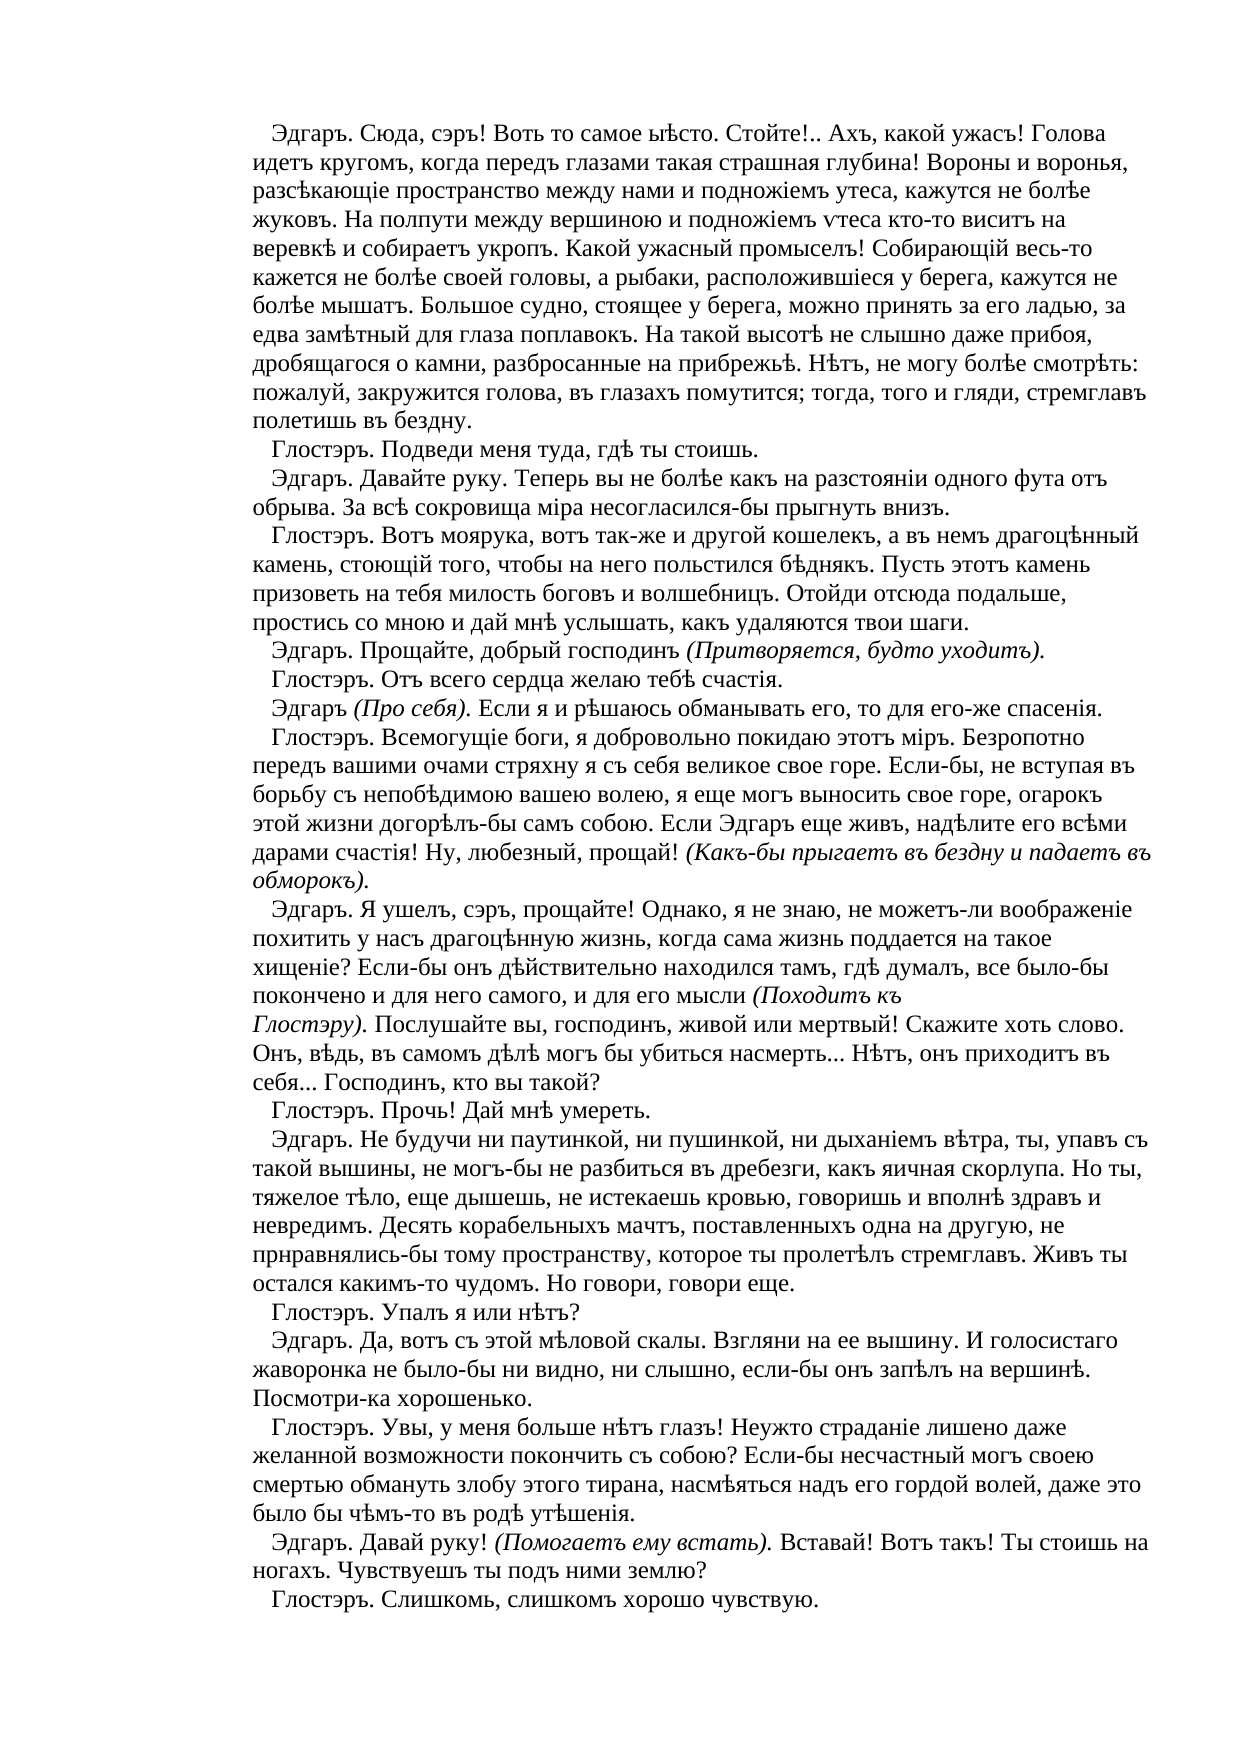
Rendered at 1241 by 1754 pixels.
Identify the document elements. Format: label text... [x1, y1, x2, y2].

text Глостэръ. Слишкомь, слишкомъ хорошо чувствую. [252, 1584, 1152, 1613]
text Эдгаръ. Сюда, сэръ! Воть то самое ыѣсто. Стойте!.. Ахъ, какой ужасъ! Голова идетъ кругомъ, когда передъ глазами такая страшная глубина! Вороны и воронья, разсѣкающіе пространство между нами и подножіемъ утеса, кажутся не болѣе жуковъ. На полпути между вершиною и подножіемъ ѵтеса кто-то виситъ на веревкѣ и собираетъ укропъ. Какой ужасный промыселъ! Собирающій весь-то кажется не болѣе своей головы, a рыбаки, расположившіеся y берега, кажутся не болѣе мышатъ. Большое судно, стоящее y берега, можно принять за его ладью, за едва замѣтный для глаза поплавокъ. На такой высотѣ не слышно даже прибоя, дробящагося о камни, разбросанные на прибрежьѣ. Нѣтъ, не могу болѣе смотрѣть: пожалуй, закружится голова, въ глазахъ помутится; тогда, того и гляди, стремглавъ полетишь въ бездну. [252, 118, 1152, 434]
text Глостэръ. Отъ всего сердца желаю тебѣ счастія. [252, 664, 1152, 693]
text Эдгаръ. Не будучи ни паутинкой, ни пушинкой, ни дыханіемъ вѣтра, ты, упавъ съ такой вышины, не могъ-бы не разбиться въ дребезги, какъ яичная скорлупа. Но ты, тяжелое тѣло, еще дышешь, не истекаешь кровью, говоришь и вполнѣ здравъ и невредимъ. Десять корабельныхъ мачтъ, поставленныхъ одна на другую, не прнравнялись-бы тому пространству, которое ты пролетѣлъ стремглавъ. Живъ ты остался какимъ-то чудомъ. Но говори, говори еще. [252, 1124, 1152, 1297]
text Эдгаръ. Да, вотъ съ этой мѣловой скалы. Взгляни на ее вышину. И голосистаго жаворонка не было-бы ни видно, ни слышно, если-бы онъ запѣлъ на вершинѣ. Посмотри-ка хорошенько. [252, 1326, 1152, 1412]
text Глостэръ. Вотъ моярука, вотъ так-же и другой кошелекъ, а въ немъ драгоцѣнный камень, стоющій того, чтобы на него польстился бѣднякъ. Пусть этотъ камень призоветь на тебя милость боговъ и волшебницъ. Отойди отсюда подальше, простись со мною и дай мнѣ услышать, какъ удаляются твои шаги. [252, 521, 1152, 636]
text Глостэръ. Упалъ я или нѣтъ? [252, 1297, 1152, 1326]
text Глостэръ. Всемогущіе боги, я добровольно покидаю этотъ міръ. Безропотно передъ вашими очами стряхну я съ себя великое свое горе. Если-бы, не вступая въ борьбу съ непобѣдимою вашею волею, я еще могъ выносить свое горе, огарокъ этой жизни догорѣлъ-бы самъ собою. Если Эдгаръ еще живъ, надѣлите его всѣми дарами счастія! Ну, любезный, прощай! (Какъ-бы прыгаетъ въ бездну и падаетъ въ обморокъ). [252, 722, 1152, 894]
text Глостэръ. Подведи меня туда, гдѣ ты стоишь. [252, 434, 1152, 463]
text Глостэръ. Прочь! Дай мнѣ умереть. [252, 1096, 1152, 1124]
text Эдгаръ. Давай руку! (Помогаетъ ему встать). Вставай! Вотъ такъ! Ты стоишь на ногахъ. Чувствуешъ ты подъ ними землю? [252, 1527, 1152, 1584]
text Глостэръ. Увы, y меня больше нѣтъ глазъ! Неужто страданіе лишено даже желанной возможности покончить съ собою? Если-бы несчастный могъ своею смертью обмануть злобу этого тирана, насмѣяться надъ его гордой волей, даже это было бы чѣмъ-то въ родѣ утѣшенія. [252, 1412, 1152, 1527]
text Эдгаръ. Прощайте, добрый господинъ (Притворяется, будто уходитъ). [252, 636, 1152, 664]
text Эдгаръ (Про себя). Если я и рѣшаюсь обманывать его, то для его-же спасенія. [252, 693, 1152, 722]
text Эдгаръ. Давайте руку. Теперь вы не болѣе какъ на разстояніи одного фута отъ обрыва. За всѣ сокровища міра несогласился-бы прыгнуть внизъ. [252, 463, 1152, 521]
text Эдгаръ. Я ушелъ, сэръ, прощайте! Однако, я не знаю, не можетъ-ли воображеніе похитить y насъ драгоцѣнную жизнь, когда сама жизнь поддается на такое хищеніе? Если-бы онъ дѣйствительно находился тамъ, гдѣ думалъ, все было-бы покончено и для него самого, и для его мысли (Походитъ къ Глостэру). Послушайте вы, господинъ, живой или мертвый! Скажите хоть слово. Онъ, вѣдь, въ самомъ дѣлѣ могъ бы убиться насмерть... Нѣтъ, онъ приходитъ въ себя... Господинъ, кто вы такой? [252, 894, 1152, 1096]
